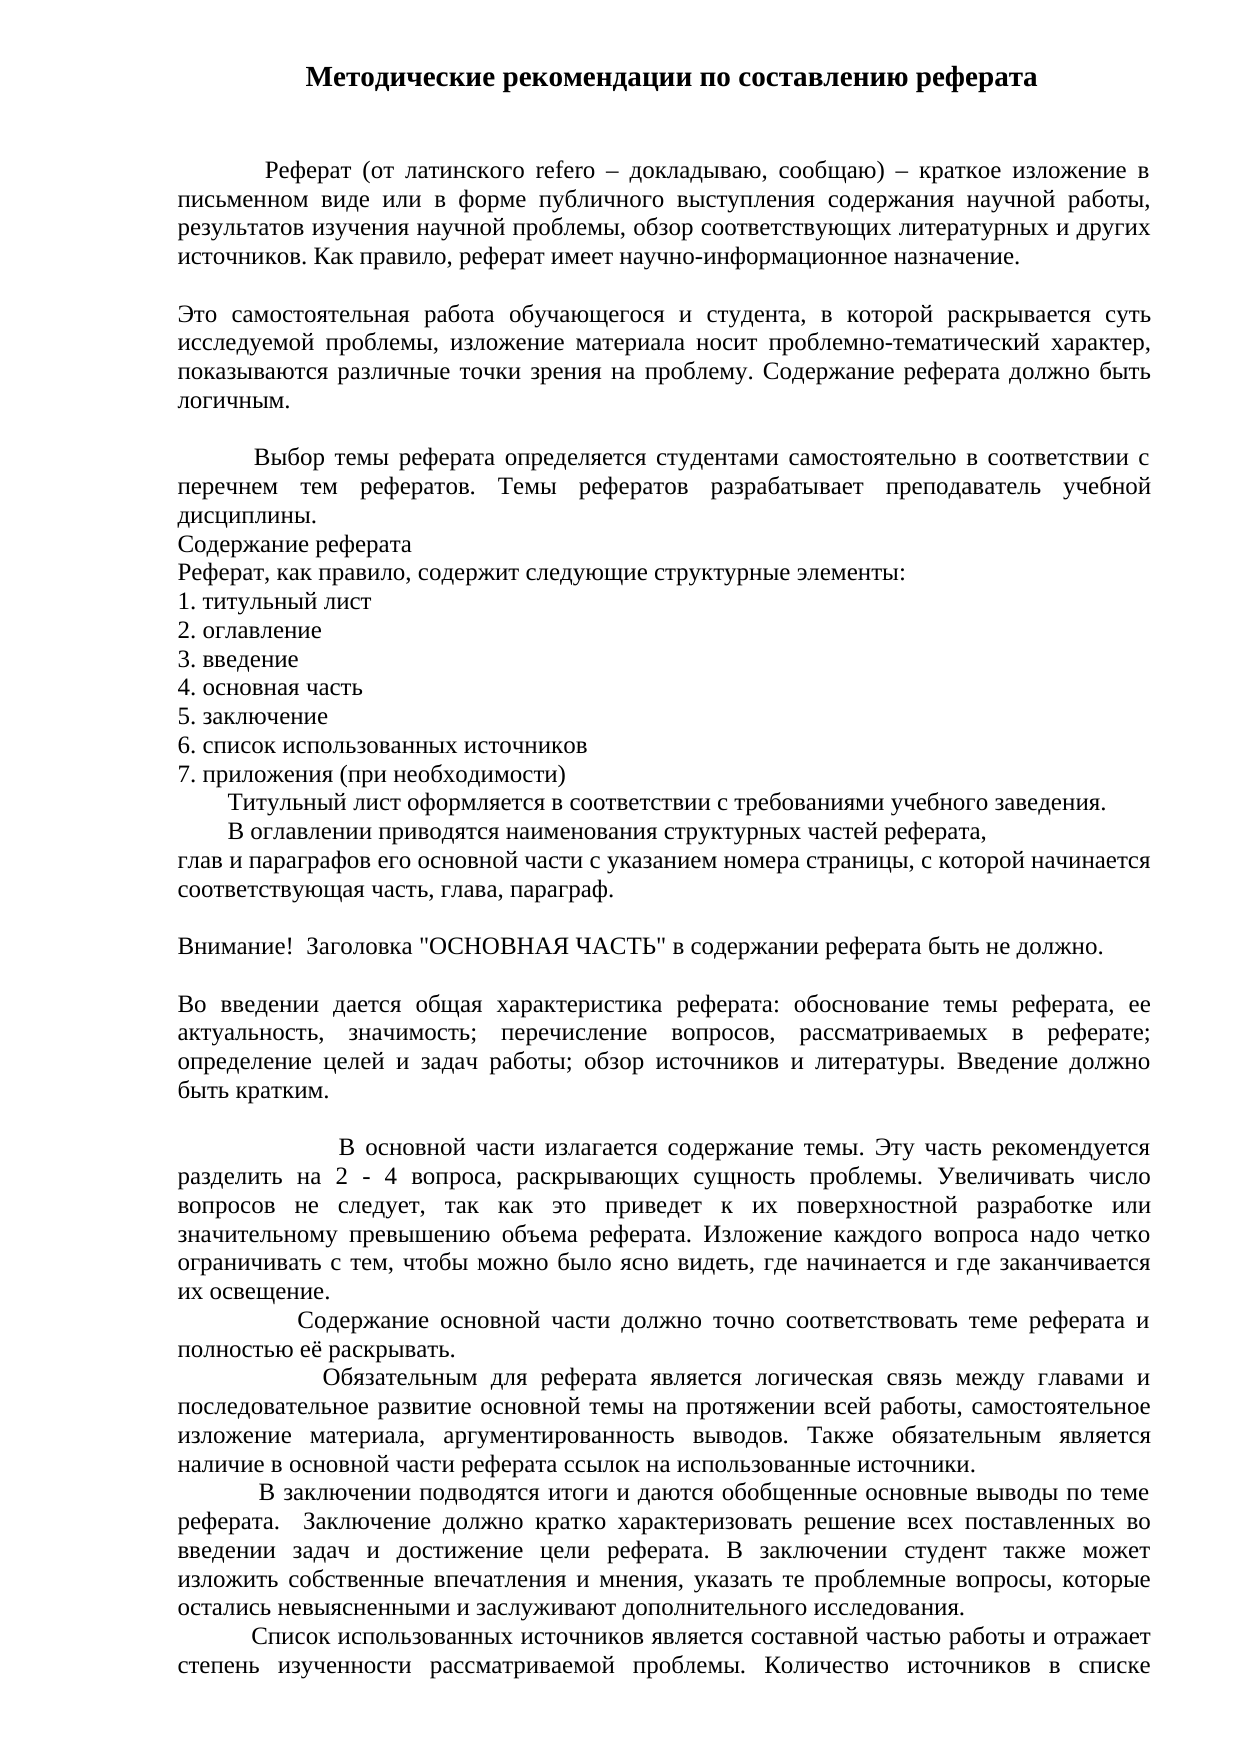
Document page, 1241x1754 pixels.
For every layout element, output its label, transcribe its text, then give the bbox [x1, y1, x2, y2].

text 4. основная часть [177, 672, 1152, 701]
text глав и параграфов его основной части с указанием номера страницы, с которой начинается соответствующая часть, глава, параграф. [177, 845, 1152, 902]
text Обязательным для реферата является логическая связь между главами и последовательное развитие основной темы на протяжении всей работы, самостоятельное изложение материала, аргументированность выводов. Также обязательным является наличие в основной части реферата ссылок на использованные источники. [177, 1362, 1152, 1477]
text 2. оглавление [177, 615, 1152, 644]
text В основной части излагается содержание темы. Эту часть рекомендуется разделить на 2 - 4 вопроса, раскрывающих сущность проблемы. Увеличивать число вопросов не следует, так как это приведет к их поверхностной разработке или значительному превышению объема реферата. Изложение каждого вопроса надо четко ограничивать с тем, чтобы можно было ясно видеть, где начинается и где заканчивается их освещение. [177, 1132, 1152, 1305]
text Содержание реферата [177, 529, 1152, 557]
text В заключении подводятся итоги и даются обобщенные основные выводы по теме реферата. Заключение должно кратко характеризовать решение всех поставленных во введении задач и достижение цели реферата. В заключении студент также может изложить собственные впечатления и мнения, указать те проблемные вопросы, которые остались невыясненными и заслуживают дополнительного исследования. [177, 1477, 1152, 1621]
text 5. заключение [177, 701, 1152, 730]
text Выбор темы реферата определяется студентами самостоятельно в соответствии с перечнем тем рефератов. Темы рефератов разрабатывает преподаватель учебной дисциплины. [177, 442, 1152, 529]
text Внимание! Заголовка "ОСНОВНАЯ ЧАСТЬ" в содержании реферата быть не должно. [177, 931, 1152, 960]
text Титульный лист оформляется в соответствии с требованиями учебного заведения. [177, 787, 1152, 816]
text Реферат (от латинского refero – докладываю, сообщаю) – краткое изложение в письменном виде или в форме публичного выступления содержания научной работы, результатов изучения научной проблемы, обзор соответствующих литературных и других источников. Как правило, реферат имеет научно-информационное назначение. [177, 155, 1152, 270]
text Это самостоятельная работа обучающегося и студента, в которой раскрывается суть исследуемой проблемы, изложение материала носит проблемно-тематический характер, показываются различные точки зрения на проблему. Содержание реферата должно быть логичным. [177, 299, 1152, 414]
text Методические рекомендации по составлению реферата [177, 59, 1152, 93]
text 6. список использованных источников [177, 730, 1152, 759]
text Содержание основной части должно точно соответствовать теме реферата и полностью её раскрывать. [177, 1305, 1152, 1362]
text 1. титульный лист [177, 586, 1152, 615]
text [177, 1621, 1152, 1679]
text Реферат, как правило, содержит следующие структурные элементы: [177, 557, 1152, 586]
text В оглавлении приводятся наименования структурных частей реферата, [177, 816, 1152, 845]
text 3. введение [177, 644, 1152, 672]
text Во введении дается общая характеристика реферата: обоснование темы реферата, ее актуальность, значимость; перечисление вопросов, рассматриваемых в реферате; определение целей и задач работы; обзор источников и литературы. Введение должно быть кратким. [177, 989, 1152, 1104]
text 7. приложения (при необходимости) [177, 759, 1152, 787]
